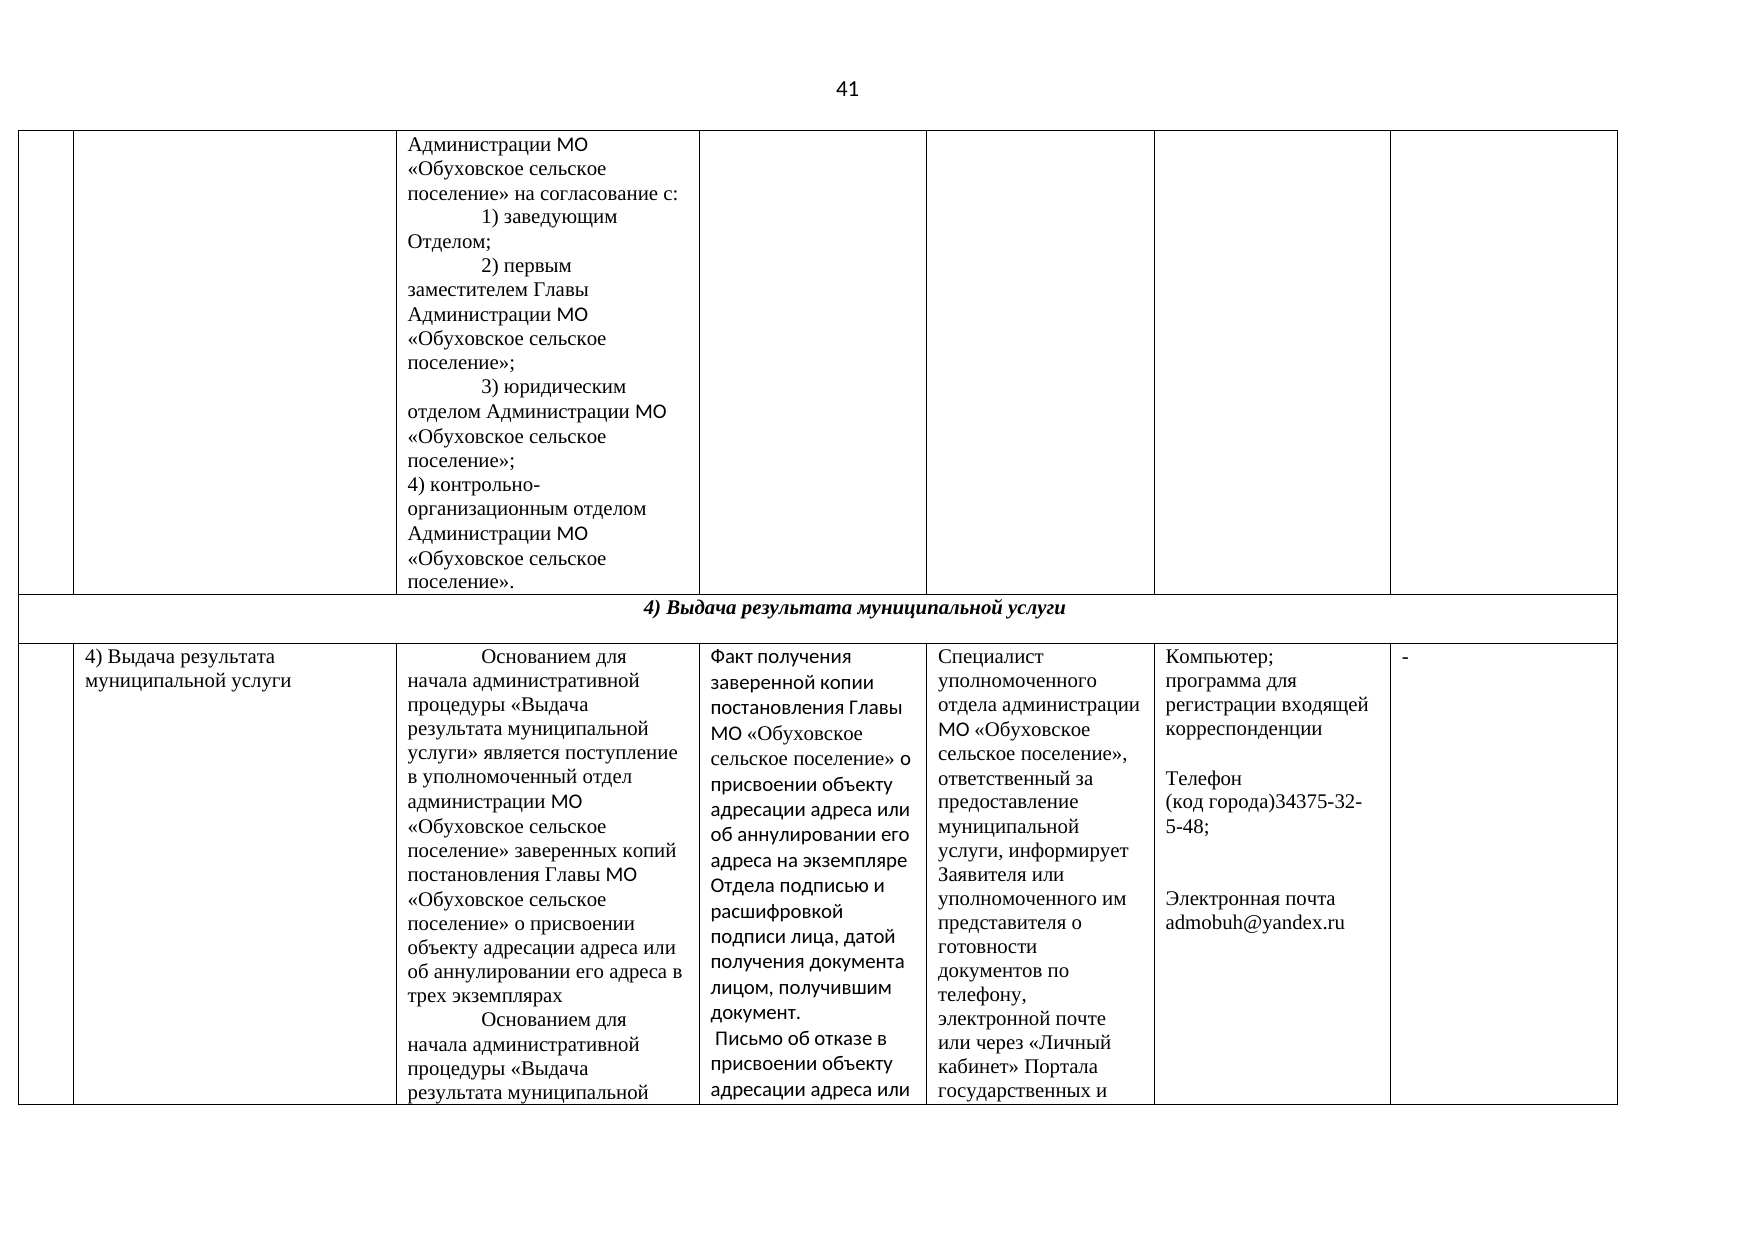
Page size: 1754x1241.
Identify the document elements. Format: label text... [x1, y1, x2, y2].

table_cell 4) Выдача результата муниципальной услуги [19, 595, 1617, 643]
table_cell [19, 644, 73, 1104]
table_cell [74, 131, 396, 593]
table_cell [19, 131, 73, 593]
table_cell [927, 131, 1154, 593]
table_cell - [1391, 131, 1617, 593]
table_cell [927, 644, 1154, 1104]
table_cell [397, 131, 699, 593]
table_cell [74, 644, 396, 1104]
table_cell - [1391, 644, 1617, 1104]
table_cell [700, 644, 926, 1104]
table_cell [1155, 644, 1390, 1104]
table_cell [397, 644, 699, 1104]
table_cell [1155, 131, 1390, 593]
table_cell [700, 131, 926, 593]
